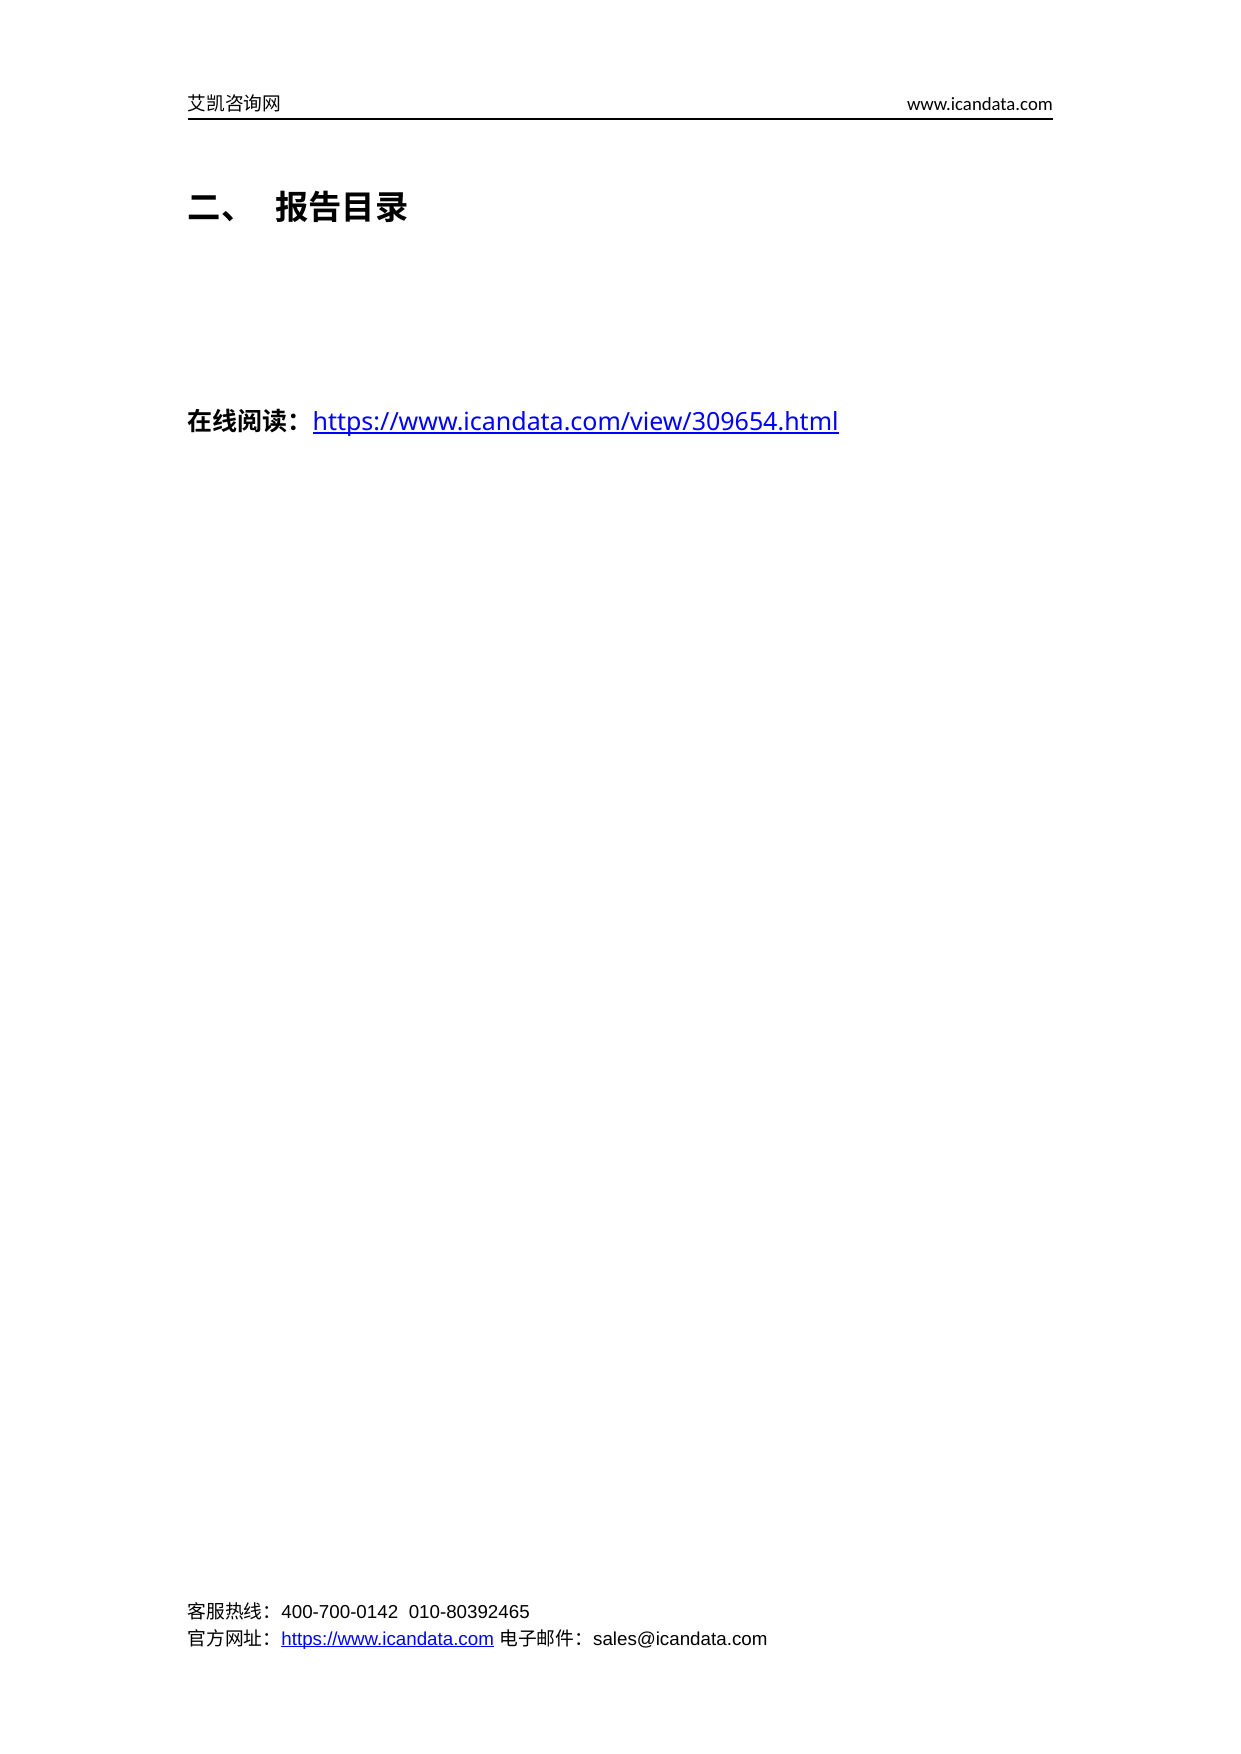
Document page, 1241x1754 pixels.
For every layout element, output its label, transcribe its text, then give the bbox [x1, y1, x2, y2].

subtitle 报告目录 [187, 172, 1053, 237]
text 在线阅读：https://www.icandata.com/view/309654.html [187, 387, 1053, 452]
